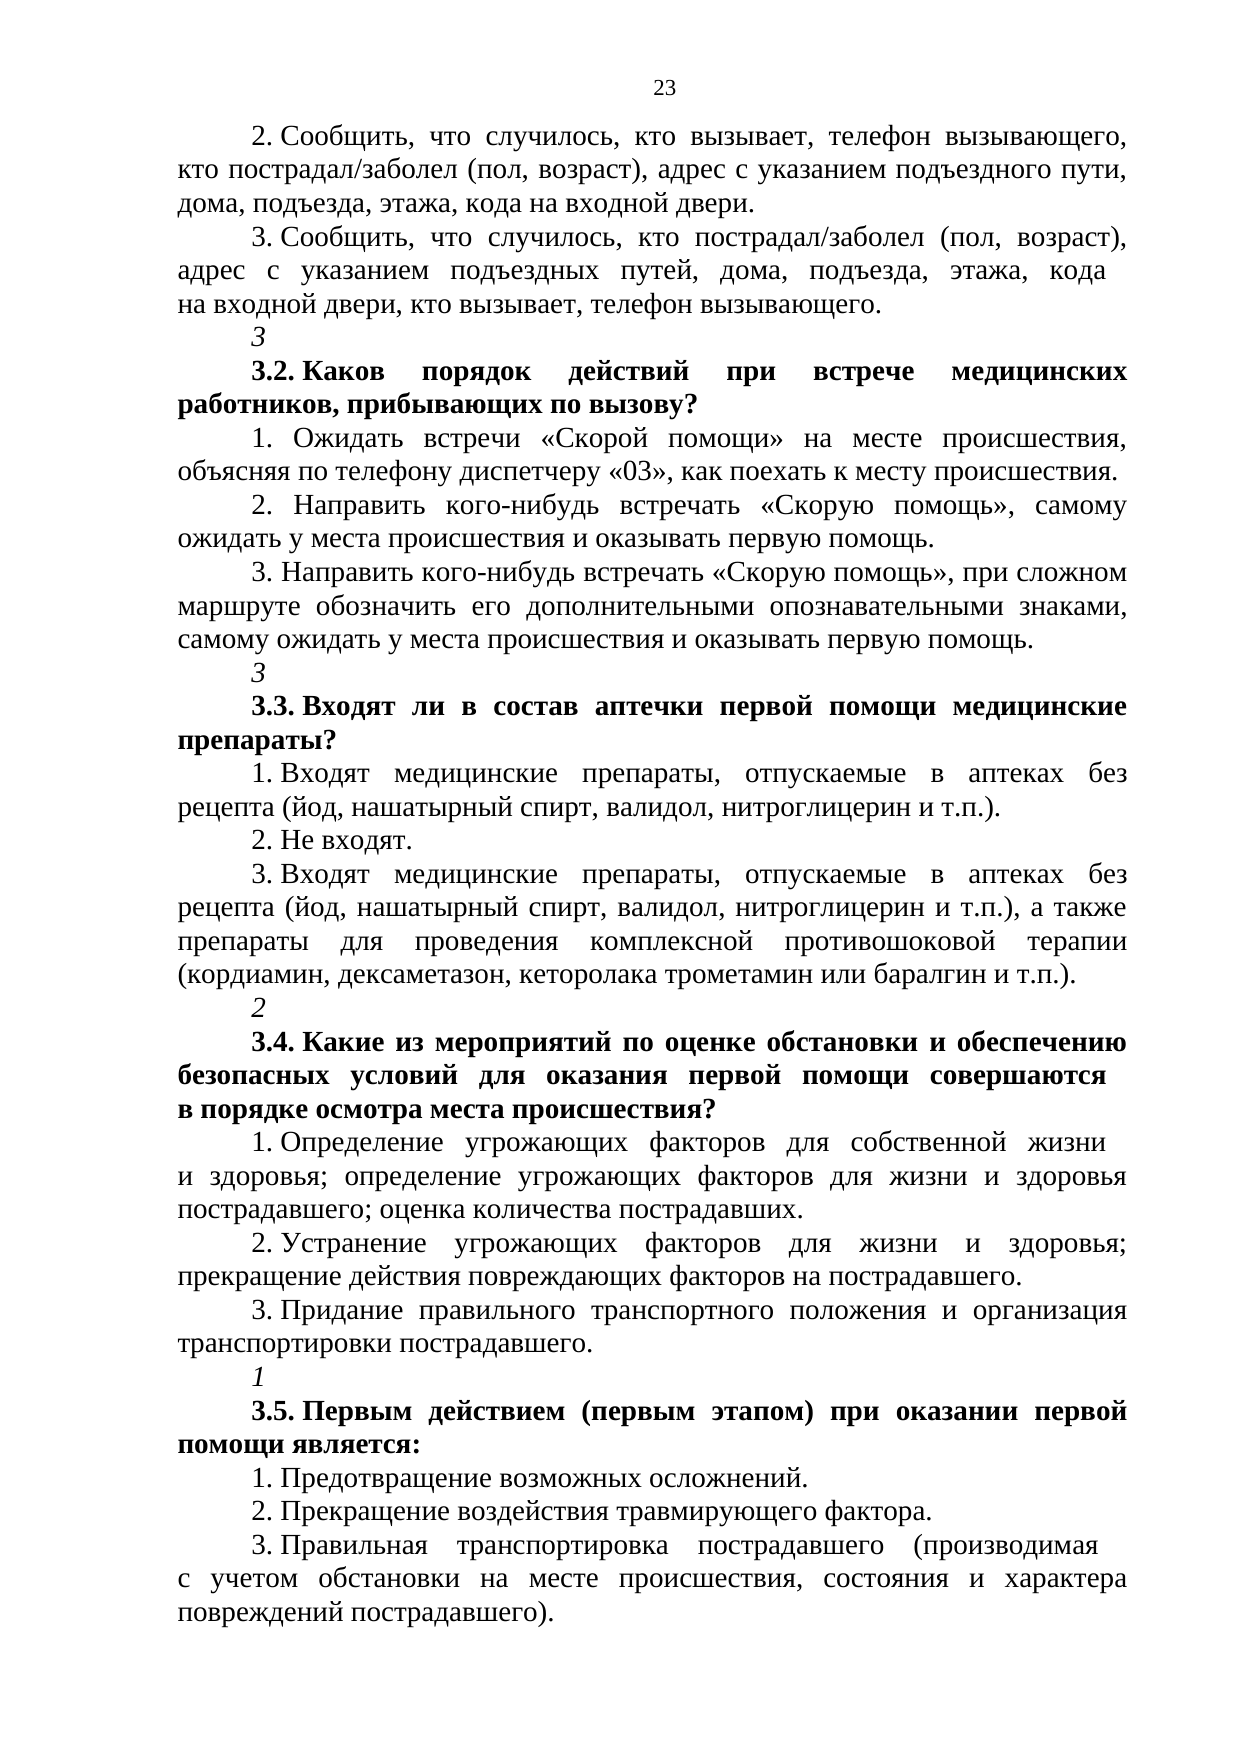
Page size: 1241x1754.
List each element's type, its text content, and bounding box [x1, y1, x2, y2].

text 3.3. Входят ли в состав аптечки первой помощи медицинские препараты? [177, 688, 1128, 755]
text 3.5. Первым действием (первым этапом) при оказании первой помощи является: [177, 1393, 1128, 1460]
text 1 [177, 1359, 1128, 1393]
text 1. Ожидать встречи «Скорой помощи» на месте происшествия, объясняя по телефону диспетчеру «03», как поехать к месту происшествия. [177, 420, 1128, 487]
text 1. Входят медицинские препараты, отпускаемые в аптеках без рецепта (йод, нашатырный спирт, валидол, нитроглицерин и т.п.). [177, 755, 1128, 822]
text 3. Придание правильного транспортного положения и организация транспортировки пострадавшего. [177, 1292, 1128, 1359]
text 3. Входят медицинские препараты, отпускаемые в аптеках без рецепта (йод, нашатырный спирт, валидол, нитроглицерин и т.п.), а также препараты для проведения комплексной противошоковой терапии (кордиамин, дексаметазон, кеторолака трометамин или баралгин и т.п.). [177, 856, 1128, 990]
text 2. Не входят. [177, 822, 1128, 856]
text 2. Сообщить, что случилось, кто вызывает, телефон вызывающего, кто пострадал/заболел (пол, возраст), адрес с указанием подъездного пути, дома, подъезда, этажа, кода на входной двери. [177, 118, 1128, 219]
text 2 [177, 990, 1128, 1024]
text 3 [177, 655, 1128, 688]
text 3.2. Каков порядок действий при встрече медицинских работников, прибывающих по вызову? [177, 353, 1128, 420]
text 1. Определение угрожающих факторов для собственной жизни и здоровья; определение угрожающих факторов для жизни и здоровья пострадавшего; оценка количества пострадавших. [177, 1124, 1128, 1225]
text 3. Правильная транспортировка пострадавшего (производимая с учетом обстановки на месте происшествия, состояния и характера повреждений пострадавшего). [177, 1527, 1128, 1627]
text 2. Прекращение воздействия травмирующего фактора. [177, 1493, 1128, 1527]
text 3 [177, 319, 1128, 353]
text 3. Направить кого-нибудь встречать «Скорую помощь», при сложном маршруте обозначить его дополнительными опознавательными знаками, самому ожидать у места происшествия и оказывать первую помощь. [177, 554, 1128, 655]
text 3.4. Какие из мероприятий по оценке обстановки и обеспечению безопасных условий для оказания первой помощи совершаются в порядке осмотра места происшествия? [177, 1024, 1128, 1124]
text 2. Устранение угрожающих факторов для жизни и здоровья; прекращение действия повреждающих факторов на пострадавшего. [177, 1225, 1128, 1292]
text 2. Направить кого-нибудь встречать «Скорую помощь», самому ожидать у места происшествия и оказывать первую помощь. [177, 487, 1128, 554]
text 1. Предотвращение возможных осложнений. [177, 1460, 1128, 1493]
text 3. Сообщить, что случилось, кто пострадал/заболел (пол, возраст), адрес с указанием подъездных путей, дома, подъезда, этажа, кода на входной двери, кто вызывает, телефон вызывающего. [177, 219, 1128, 319]
